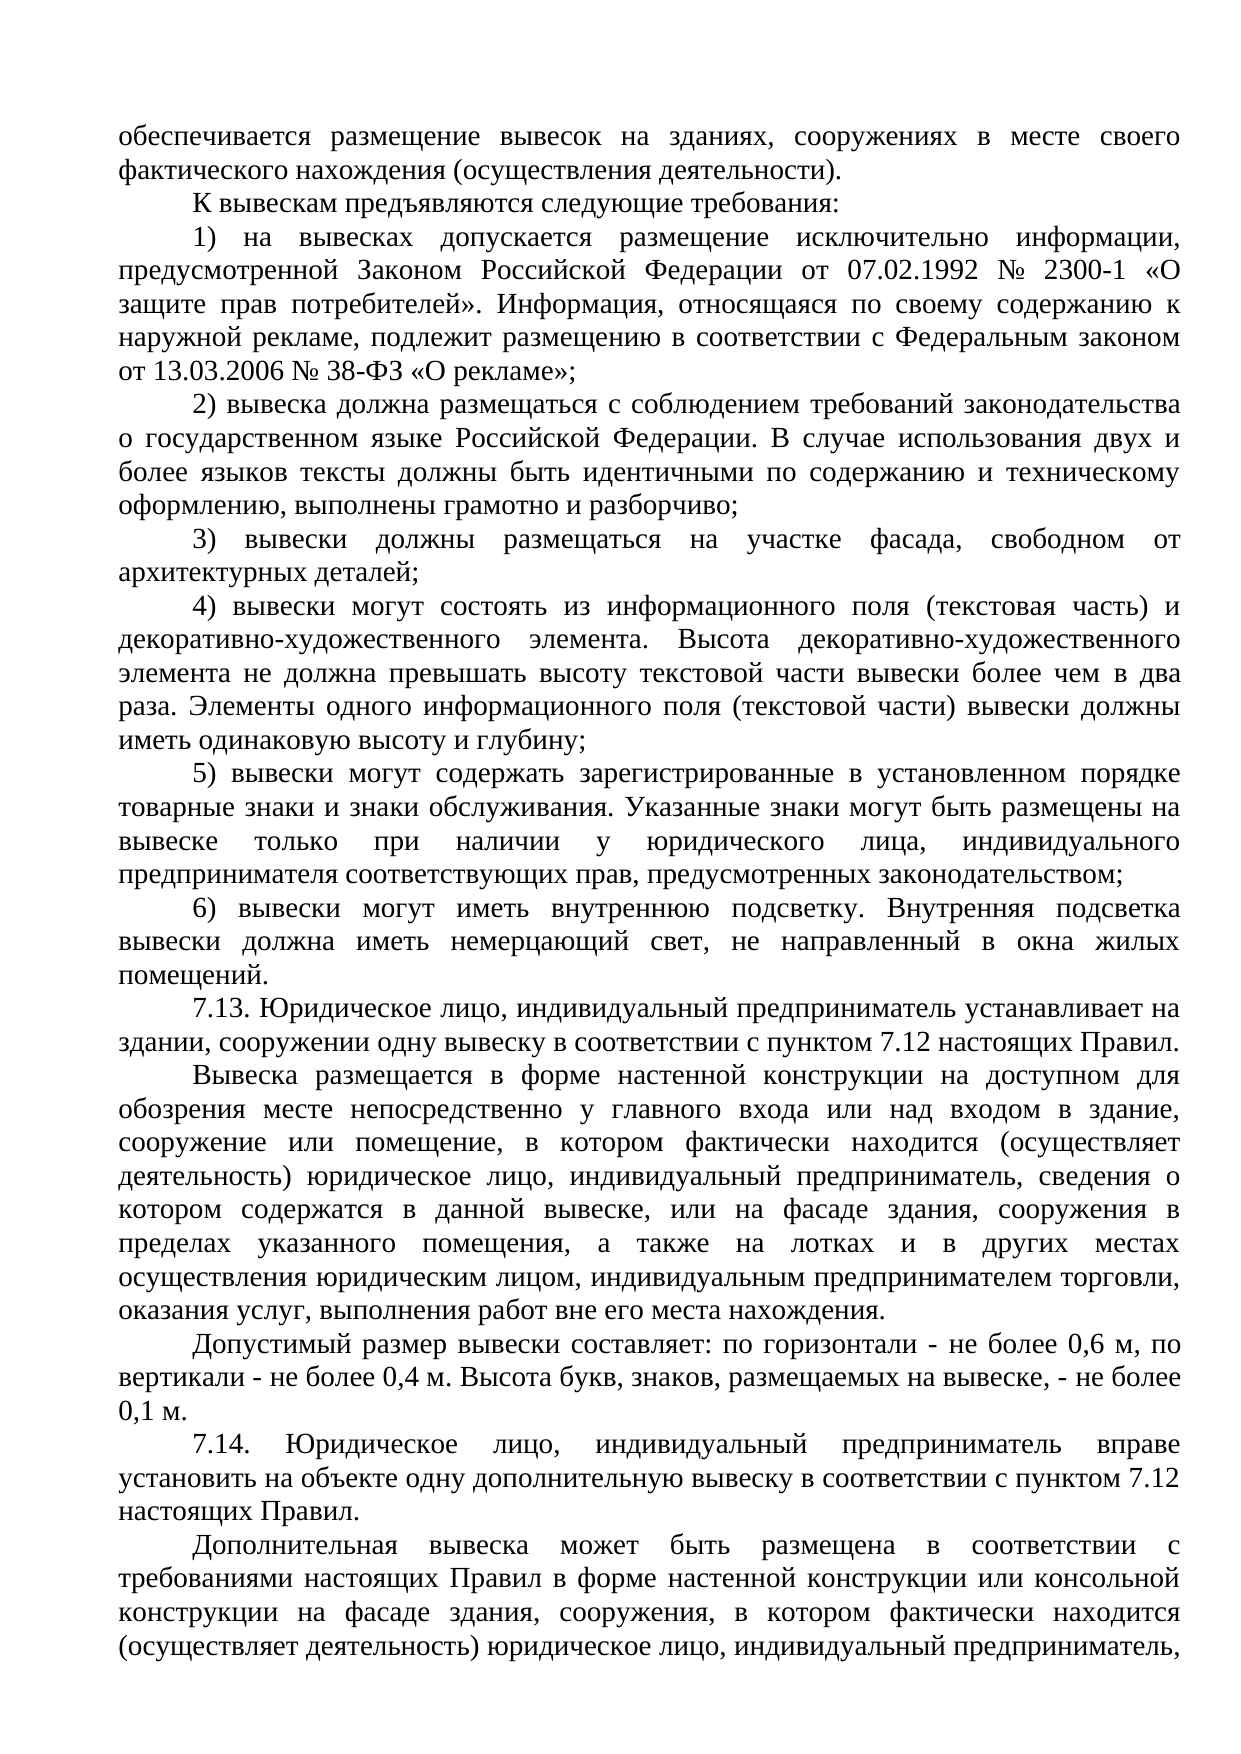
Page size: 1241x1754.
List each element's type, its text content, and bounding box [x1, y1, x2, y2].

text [118, 118, 1181, 185]
text 1) на вывесках допускается размещение исключительно информации, предусмотренной Законом Российской Федерации от 07.02.1992 № 2300-1 «О защите прав потребителей». Информация, относящаяся по своему содержанию к наружной рекламе, подлежит размещению в соответствии с Федеральным законом от 13.03.2006 № 38-ФЗ «О рекламе»; [118, 219, 1181, 387]
text 6) вывески могут иметь внутреннюю подсветку. Внутренняя подсветка вывески должна иметь немерцающий свет, не направленный в окна жилых помещений. [118, 890, 1181, 990]
text 7.14. Юридическое лицо, индивидуальный предприниматель вправе установить на объекте одну дополнительную вывеску в соответствии с пунктом 7.12 настоящих Правил. [118, 1426, 1181, 1527]
text 7.13. Юридическое лицо, индивидуальный предприниматель устанавливает на здании, сооружении одну вывеску в соответствии с пунктом 7.12 настоящих Правил. [118, 990, 1181, 1057]
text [118, 1527, 1181, 1661]
text Вывеска размещается в форме настенной конструкции на доступном для обозрения месте непосредственно у главного входа или над входом в здание, сооружение или помещение, в котором фактически находится (осуществляет деятельность) юридическое лицо, индивидуальный предприниматель, сведения о котором содержатся в данной вывеске, или на фасаде здания, сооружения в пределах указанного помещения, а также на лотках и в других местах осуществления юридическим лицом, индивидуальным предпринимателем торговли, оказания услуг, выполнения работ вне его места нахождения. [118, 1057, 1181, 1326]
text 4) вывески могут состоять из информационного поля (текстовая часть) и декоративно-художественного элемента. Высота декоративно-художественного элемента не должна превышать высоту текстовой части вывески более чем в два раза. Элементы одного информационного поля (текстовой части) вывески должны иметь одинаковую высоту и глубину; [118, 588, 1181, 756]
text К вывескам предъявляются следующие требования: [118, 185, 1181, 219]
text Допустимый размер вывески составляет: по горизонтали - не более 0,6 м, по вертикали - не более 0,4 м. Высота букв, знаков, размещаемых на вывеске, - не более 0,1 м. [118, 1326, 1181, 1426]
text 3) вывески должны размещаться на участке фасада, свободном от архитектурных деталей; [118, 521, 1181, 588]
text 2) вывеска должна размещаться с соблюдением требований законодательства о государственном языке Российской Федерации. В случае использования двух и более языков тексты должны быть идентичными по содержанию и техническому оформлению, выполнены грамотно и разборчиво; [118, 387, 1181, 521]
text 5) вывески могут содержать зарегистрированные в установленном порядке товарные знаки и знаки обслуживания. Указанные знаки могут быть размещены на вывеске только при наличии у юридического лица, индивидуального предпринимателя соответствующих прав, предусмотренных законодательством; [118, 756, 1181, 890]
